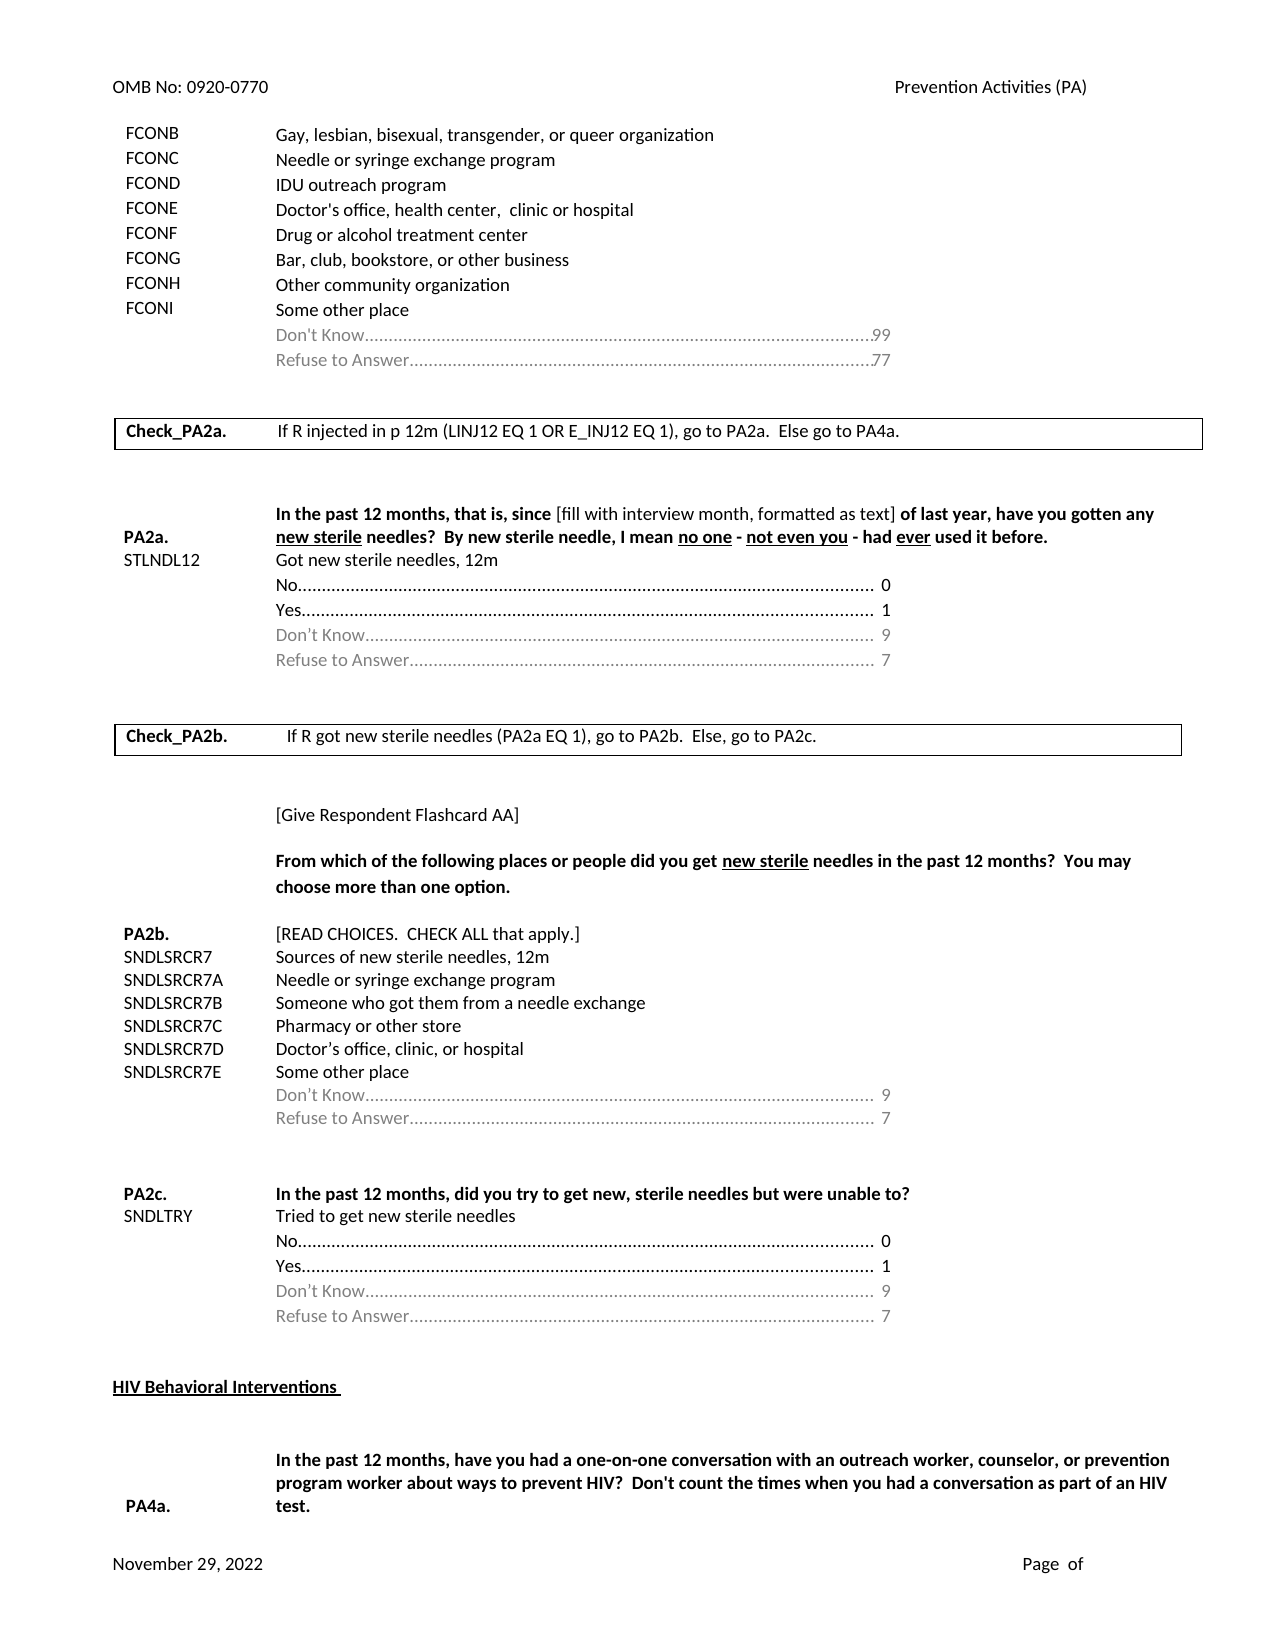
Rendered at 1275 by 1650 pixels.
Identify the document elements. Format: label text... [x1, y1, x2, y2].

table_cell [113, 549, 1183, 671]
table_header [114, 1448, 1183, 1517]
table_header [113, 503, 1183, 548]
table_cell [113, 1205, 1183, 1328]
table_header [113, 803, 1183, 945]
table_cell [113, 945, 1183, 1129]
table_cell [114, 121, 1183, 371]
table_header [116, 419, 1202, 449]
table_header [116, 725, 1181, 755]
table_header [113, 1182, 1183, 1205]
subtitle HIV Behavioral Interventions [112, 1375, 1162, 1398]
